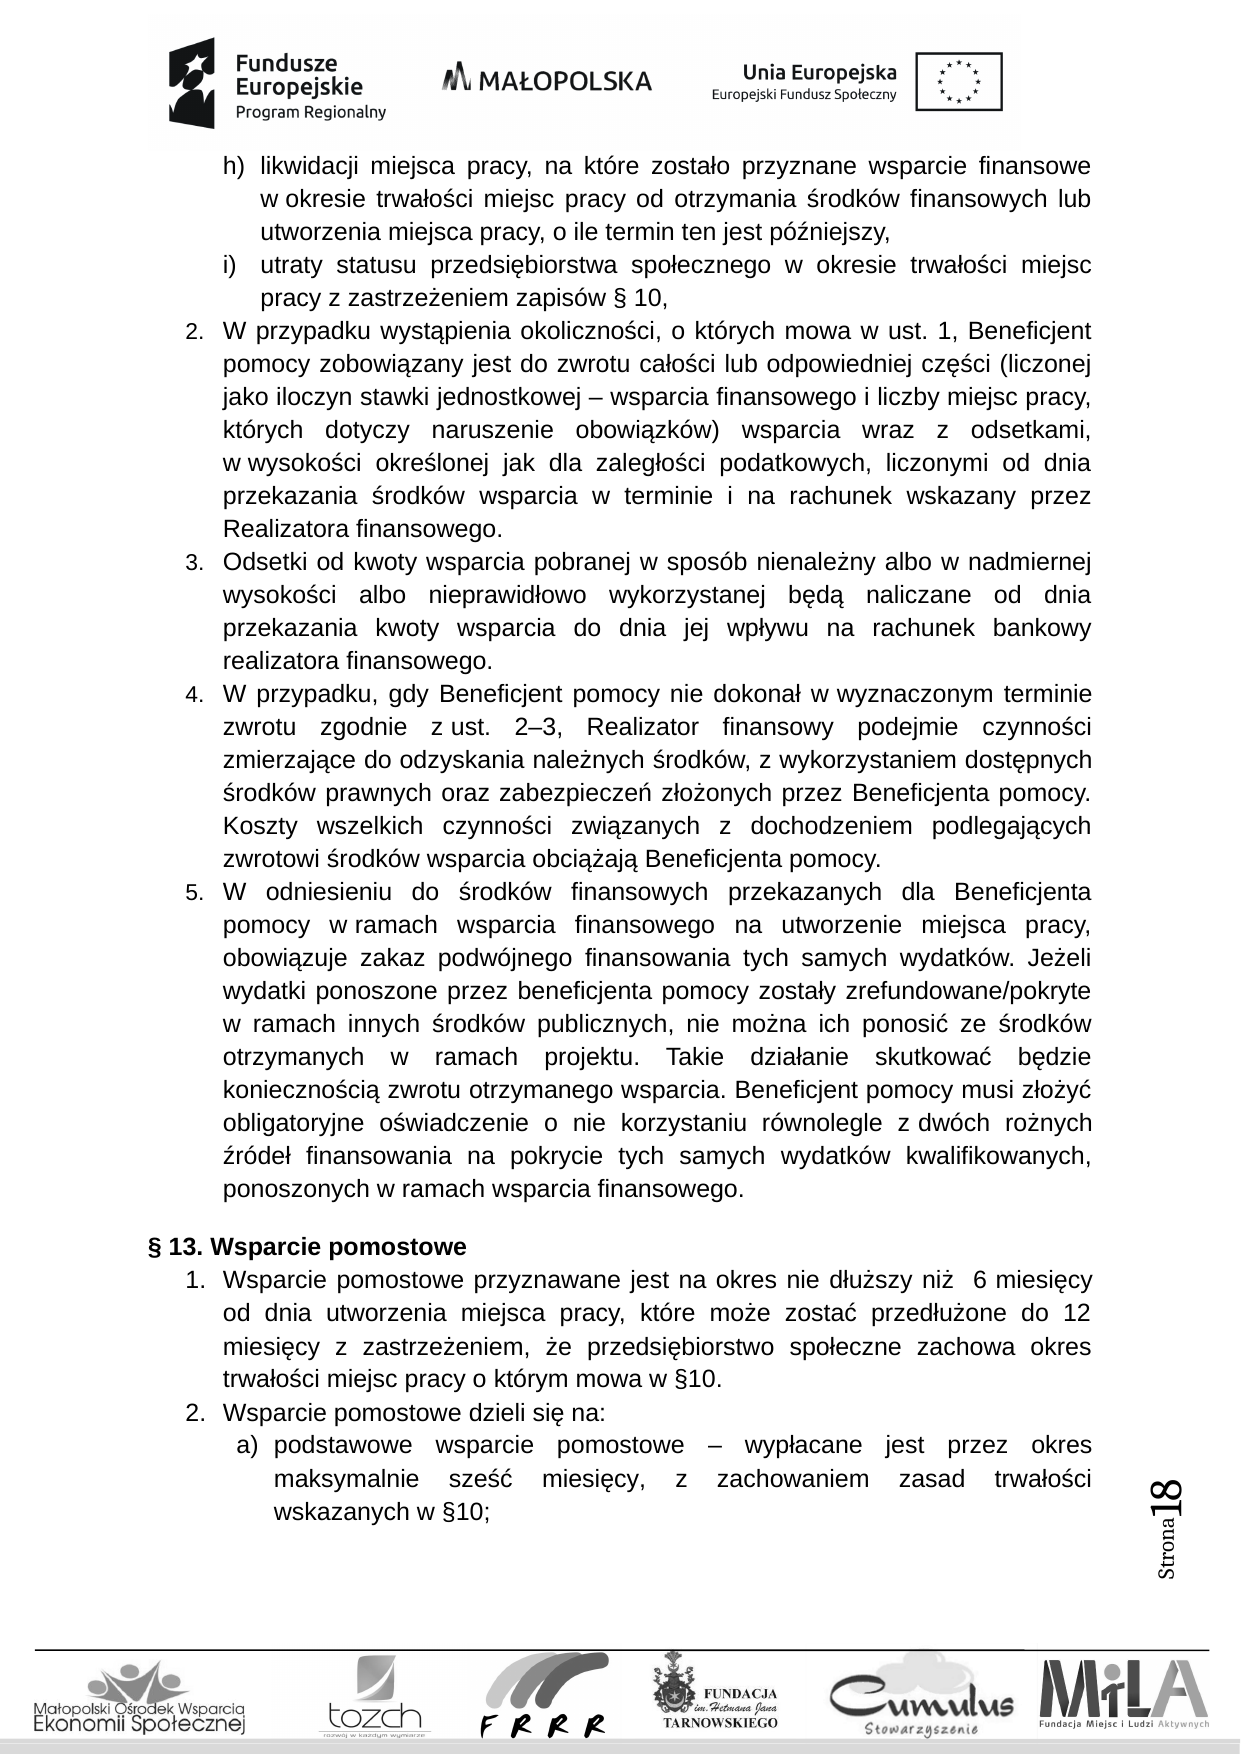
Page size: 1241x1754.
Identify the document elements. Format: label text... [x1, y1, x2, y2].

list W przypadku wystąpienia okoliczności, o których mowa w ust. 1, Beneficjent pomocy zobowiązany jest do zwrotu całości lub odpowiedniej części (liczonej jako iloczyn stawki jednostkowej – wsparcia finansowego i liczby miejsc pracy, których dotyczy naruszenie obowiązków) wsparcia wraz z odsetkami, w wysokości określonej jak dla zaległości podatkowych, liczonymi od dnia przekazania środków wsparcia w terminie i na rachunek wskazany przez Realizatora finansowego. [185, 316, 1093, 543]
list utraty statusu przedsiębiorstwa społecznego w okresie trwałości miejsc pracy z zastrzeżeniem zapisów § 10, [223, 250, 1093, 312]
list Odsetki od kwoty wsparcia pobranej w sposób nienależny albo w nadmiernej wysokości albo nieprawidłowo wykorzystanej będą naliczane od dnia przekazania kwoty wsparcia do dnia jej wpływu na rachunek bankowy realizatora finansowego. [185, 547, 1093, 675]
list Wsparcie pomostowe przyznawane jest na okres nie dłuższy niż 6 miesięcy od dnia utworzenia miejsca pracy, które może zostać przedłużone do 12 miesięcy z zastrzeżeniem, że przedsiębiorstwo społeczne zachowa okres trwałości miejsc pracy o którym mowa w §10. [185, 1265, 1093, 1393]
list podstawowe wsparcie pomostowe – wypłacane jest przez okres maksymalnie sześć miesięcy, z zachowaniem zasad trwałości wskazanych w §10; [236, 1431, 1093, 1525]
picture [147, 14, 1022, 151]
list W odniesieniu do środków finansowych przekazanych dla Beneficjenta pomocy w ramach wsparcia finansowego na utworzenie miejsca pracy, obowiązuje zakaz podwójnego finansowania tych samych wydatków. Jeżeli wydatki ponoszone przez beneficjenta pomocy zostały zrefundowane/pokryte w ramach innych środków publicznych, nie można ich ponosić ze środków otrzymanych w ramach projektu. Takie działanie skutkować będzie koniecznością zwrotu otrzymanego wsparcia. Beneficjent pomocy musi złożyć obligatoryjne oświadczenie o nie korzystaniu równolegle z dwóch rożnych źródeł finansowania na pokrycie tych samych wydatków kwalifikowanych, ponoszonych w ramach wsparcia finansowego. [185, 877, 1093, 1203]
list W przypadku, gdy Beneficjent pomocy nie dokonał w wyznaczonym terminie zwrotu zgodnie z ust. 2–3, Realizator finansowy podejmie czynności zmierzające do odzyskania należnych środków, z wykorzystaniem dostępnych środków prawnych oraz zabezpieczeń złożonych przez Beneficjenta pomocy. Koszty wszelkich czynności związanych z dochodzeniem podlegających zwrotowi środków wsparcia obciążają Beneficjenta pomocy. [185, 679, 1093, 873]
list likwidacji miejsca pracy, na które zostało przyznane wsparcie finansowe w okresie trwałości miejsc pracy od otrzymania środków finansowych lub utworzenia miejsca pracy, o ile termin ten jest późniejszy, [223, 151, 1093, 246]
list Wsparcie pomostowe dzieli się na: [185, 1397, 1093, 1426]
text § 13. Wsparcie pomostowe [148, 1232, 1093, 1261]
